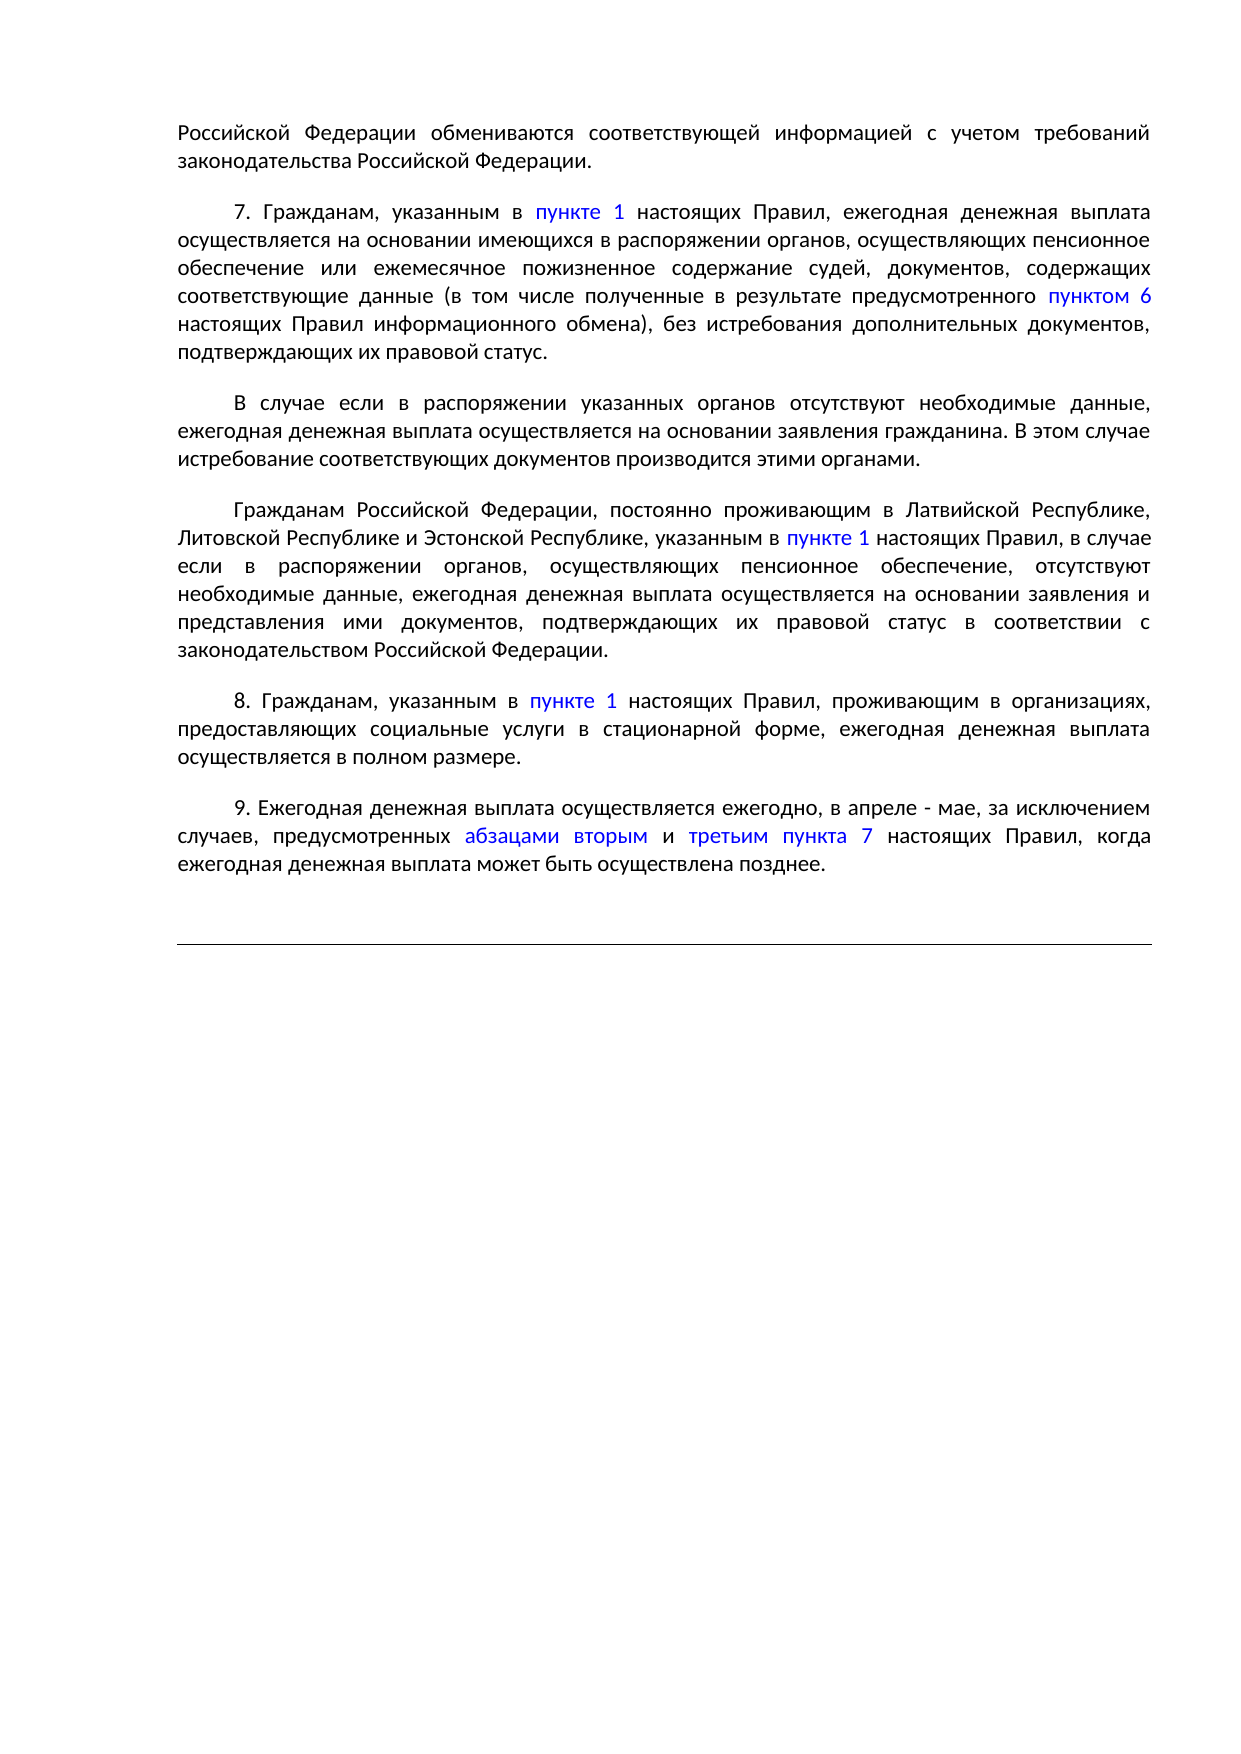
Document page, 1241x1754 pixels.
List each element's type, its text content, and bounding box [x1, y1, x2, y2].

text 7. Гражданам, указанным в пункте 1 настоящих Правил, ежегодная денежная выплата осуществляется на основании имеющихся в распоряжении органов, осуществляющих пенсионное обеспечение или ежемесячное пожизненное содержание судей, документов, содержащих соответствующие данные (в том числе полученные в результате предусмотренного пунктом 6 настоящих Правил информационного обмена), без истребования дополнительных документов, подтверждающих их правовой статус. [177, 197, 1152, 365]
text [177, 118, 1152, 174]
text В случае если в распоряжении указанных органов отсутствуют необходимые данные, ежегодная денежная выплата осуществляется на основании заявления гражданина. В этом случае истребование соответствующих документов производится этими органами. [177, 388, 1152, 472]
text 8. Гражданам, указанным в пункте 1 настоящих Правил, проживающим в организациях, предоставляющих социальные услуги в стационарной форме, ежегодная денежная выплата осуществляется в полном размере. [177, 686, 1152, 770]
text Гражданам Российской Федерации, постоянно проживающим в Латвийской Республике, Литовской Республике и Эстонской Республике, указанным в пункте 1 настоящих Правил, в случае если в распоряжении органов, осуществляющих пенсионное обеспечение, отсутствуют необходимые данные, ежегодная денежная выплата осуществляется на основании заявления и представления ими документов, подтверждающих их правовой статус в соответствии с законодательством Российской Федерации. [177, 495, 1152, 663]
text 9. Ежегодная денежная выплата осуществляется ежегодно, в апреле - мае, за исключением случаев, предусмотренных абзацами вторым и третьим пункта 7 настоящих Правил, когда ежегодная денежная выплата может быть осуществлена позднее. [177, 793, 1152, 877]
